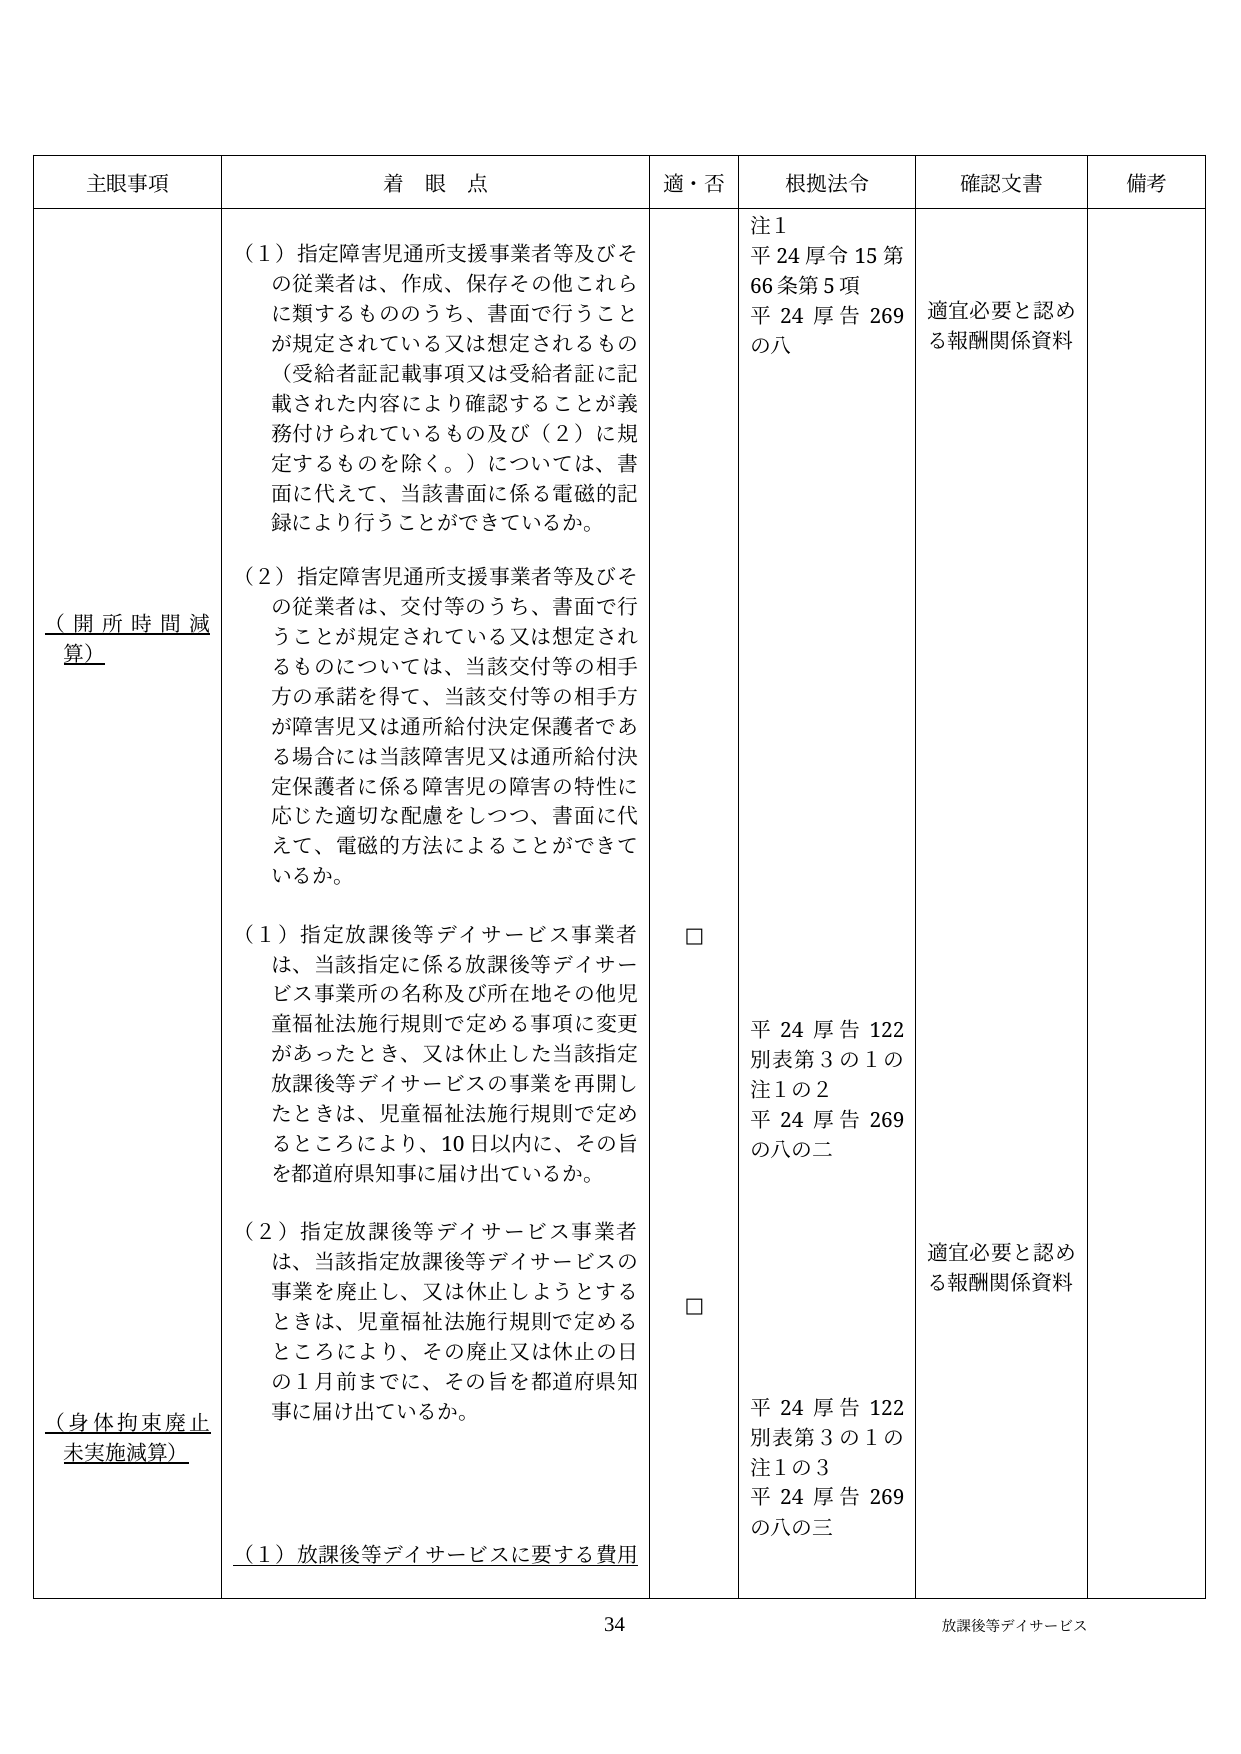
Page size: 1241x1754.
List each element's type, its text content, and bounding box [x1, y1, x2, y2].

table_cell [34, 209, 221, 1598]
table_header 根拠法令 [739, 156, 915, 208]
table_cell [916, 209, 1087, 1598]
table_header 着 眼 点 [222, 156, 649, 208]
table_header 備考 [1088, 156, 1205, 208]
table_cell [1088, 209, 1205, 1598]
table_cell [650, 209, 738, 1598]
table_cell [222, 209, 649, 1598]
table_header 主眼事項 [34, 156, 221, 208]
table_header 適・否 [650, 156, 738, 208]
table_header 確認文書 [916, 156, 1087, 208]
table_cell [739, 209, 915, 1598]
